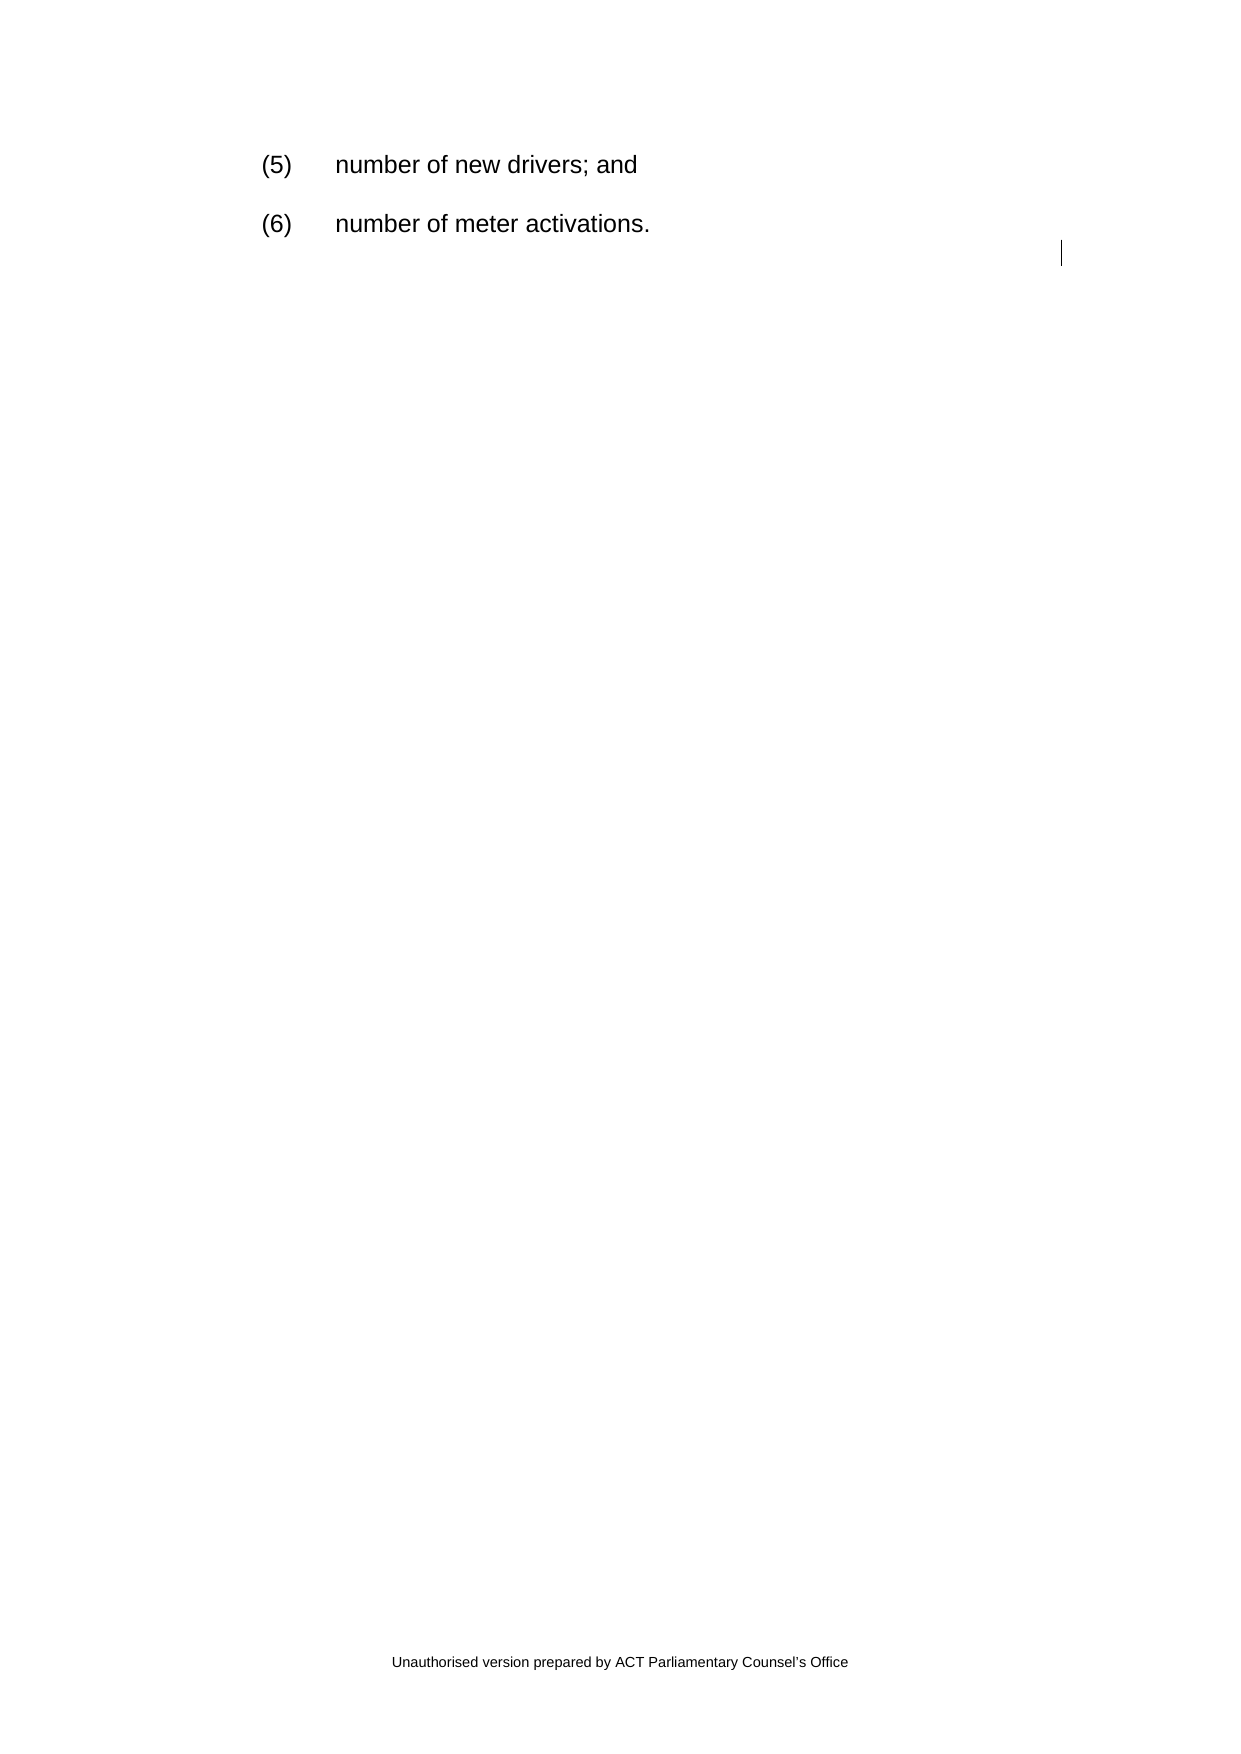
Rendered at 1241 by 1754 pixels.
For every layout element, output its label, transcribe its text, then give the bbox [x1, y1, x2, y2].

list number of new drivers; and [261, 150, 1052, 179]
list number of meter activations. [261, 209, 1052, 238]
